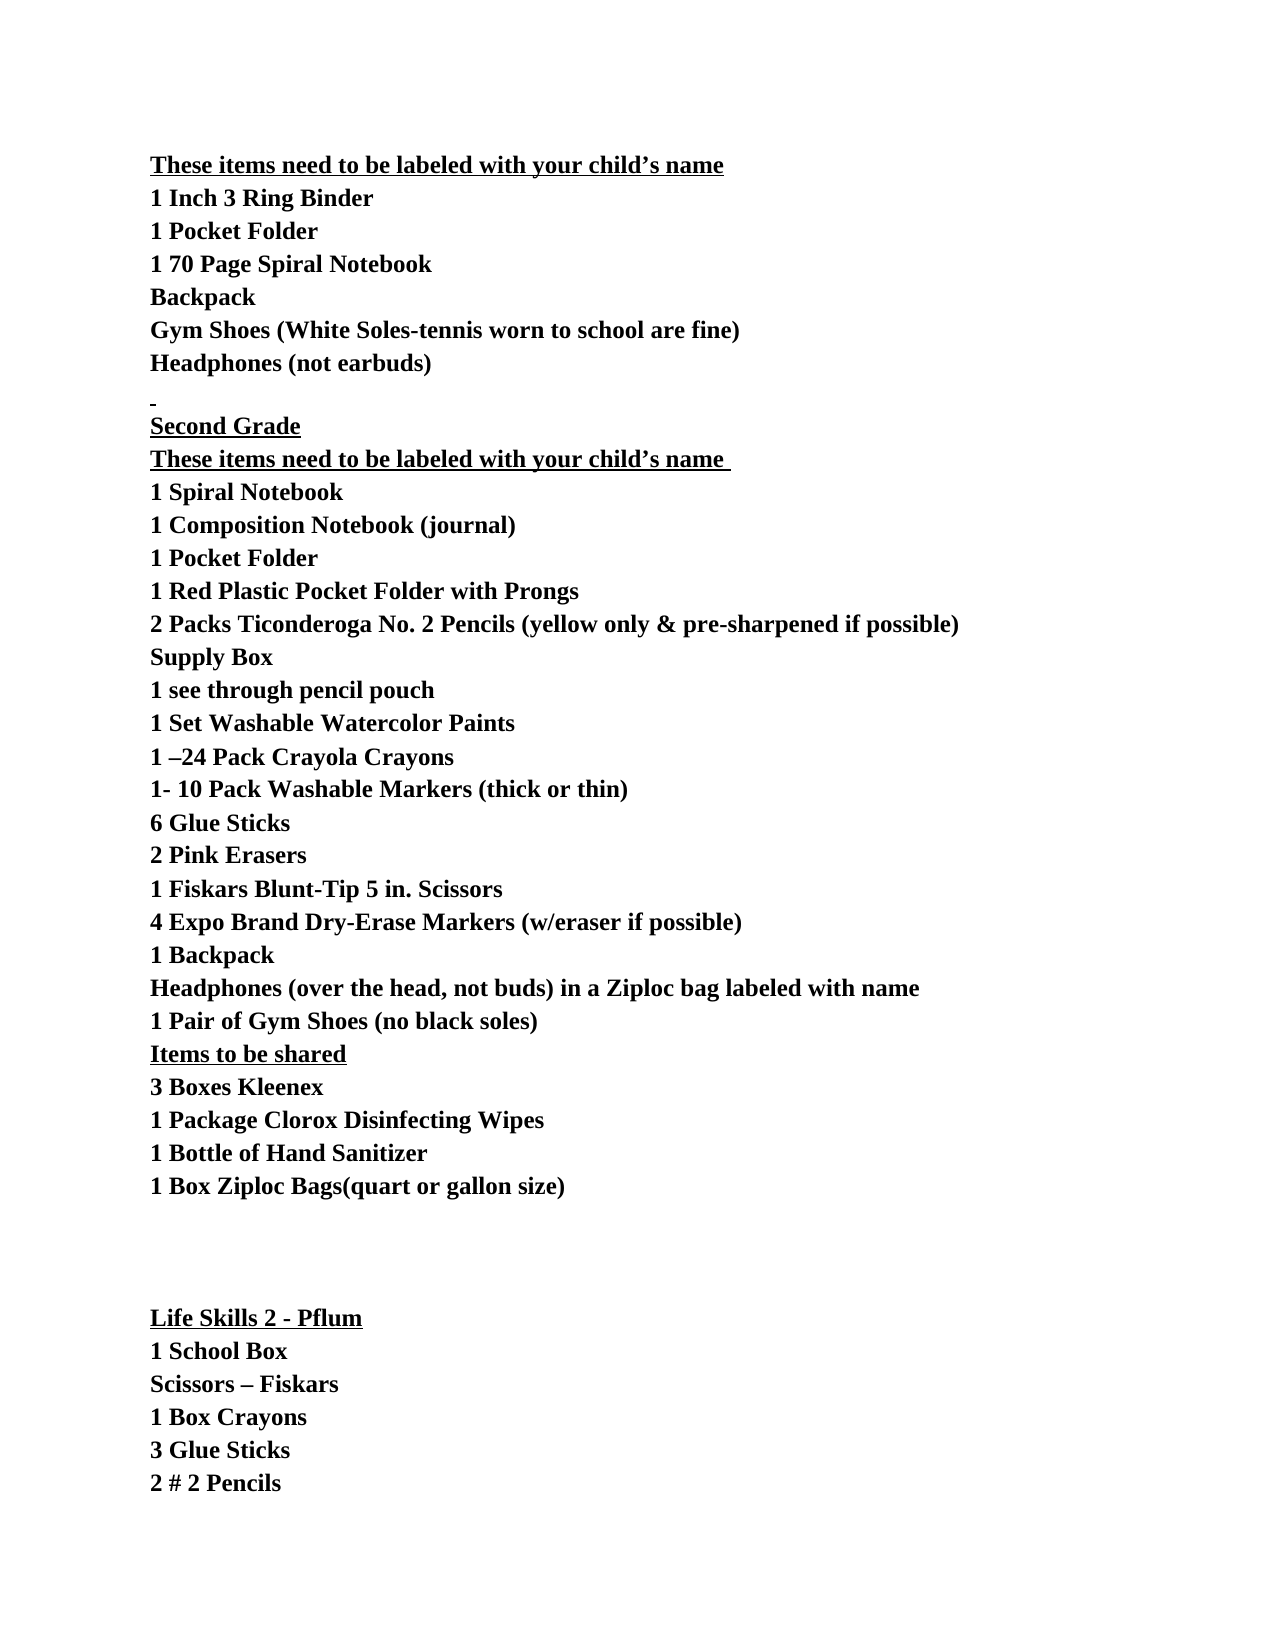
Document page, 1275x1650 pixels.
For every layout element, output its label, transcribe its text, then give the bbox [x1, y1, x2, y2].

text 1 Box Ziploc Bags(quart or gallon size) [150, 1171, 1125, 1199]
text Headphones (over the head, not buds) in a Ziploc bag labeled with name [150, 973, 1125, 1001]
text 1 70 Page Spiral Notebook [150, 249, 1125, 278]
text Life Skills 2 - Pflum [150, 1303, 1125, 1332]
text 6 Glue Sticks [150, 808, 1125, 836]
text Supply Box [150, 642, 1125, 671]
text Backpack [150, 282, 1125, 311]
text 1 Fiskars Blunt-Tip 5 in. Scissors [150, 874, 1125, 902]
text Items to be shared [150, 1039, 1125, 1067]
text 1 Package Clorox Disinfecting Wipes [150, 1105, 1125, 1133]
text Scissors – Fiskars [150, 1369, 1125, 1398]
text These items need to be labeled with your child’s name [150, 444, 1125, 473]
text 1 Bottle of Hand Sanitizer [150, 1138, 1125, 1167]
text 2 Pink Erasers [150, 841, 1125, 869]
text 3 Glue Sticks [150, 1435, 1125, 1464]
text 1 School Box [150, 1336, 1125, 1365]
text 1 Inch 3 Ring Binder [150, 183, 1125, 212]
text 1 Pair of Gym Shoes (no black soles) [150, 1006, 1125, 1034]
text 1 Red Plastic Pocket Folder with Prongs [150, 576, 1125, 605]
text 1- 10 Pack Washable Markers (thick or thin) [150, 774, 1125, 803]
text 1 Backpack [150, 940, 1125, 968]
text 2 Packs Ticonderoga No. 2 Pencils (yellow only & pre-sharpened if possible) [150, 609, 1125, 638]
text 1 –24 Pack Crayola Crayons [150, 742, 1125, 770]
text 1 see through pencil pouch [150, 676, 1125, 704]
text Headphones (not earbuds) [150, 348, 1125, 377]
text 2 # 2 Pencils [150, 1468, 1125, 1497]
text Second Grade [150, 411, 1125, 440]
text 1 Composition Notebook (journal) [150, 510, 1125, 539]
text 1 Pocket Folder [150, 543, 1125, 572]
text 1 Box Crayons [150, 1402, 1125, 1431]
text 1 Spiral Notebook [150, 477, 1125, 506]
text These items need to be labeled with your child’s name [150, 150, 1125, 179]
text 3 Boxes Kleenex [150, 1072, 1125, 1101]
text Gym Shoes (White Soles-tennis worn to school are fine) [150, 315, 1125, 344]
text 1 Pocket Folder [150, 216, 1125, 245]
text 4 Expo Brand Dry-Erase Markers (w/eraser if possible) [150, 907, 1125, 935]
text 1 Set Washable Watercolor Paints [150, 708, 1125, 737]
